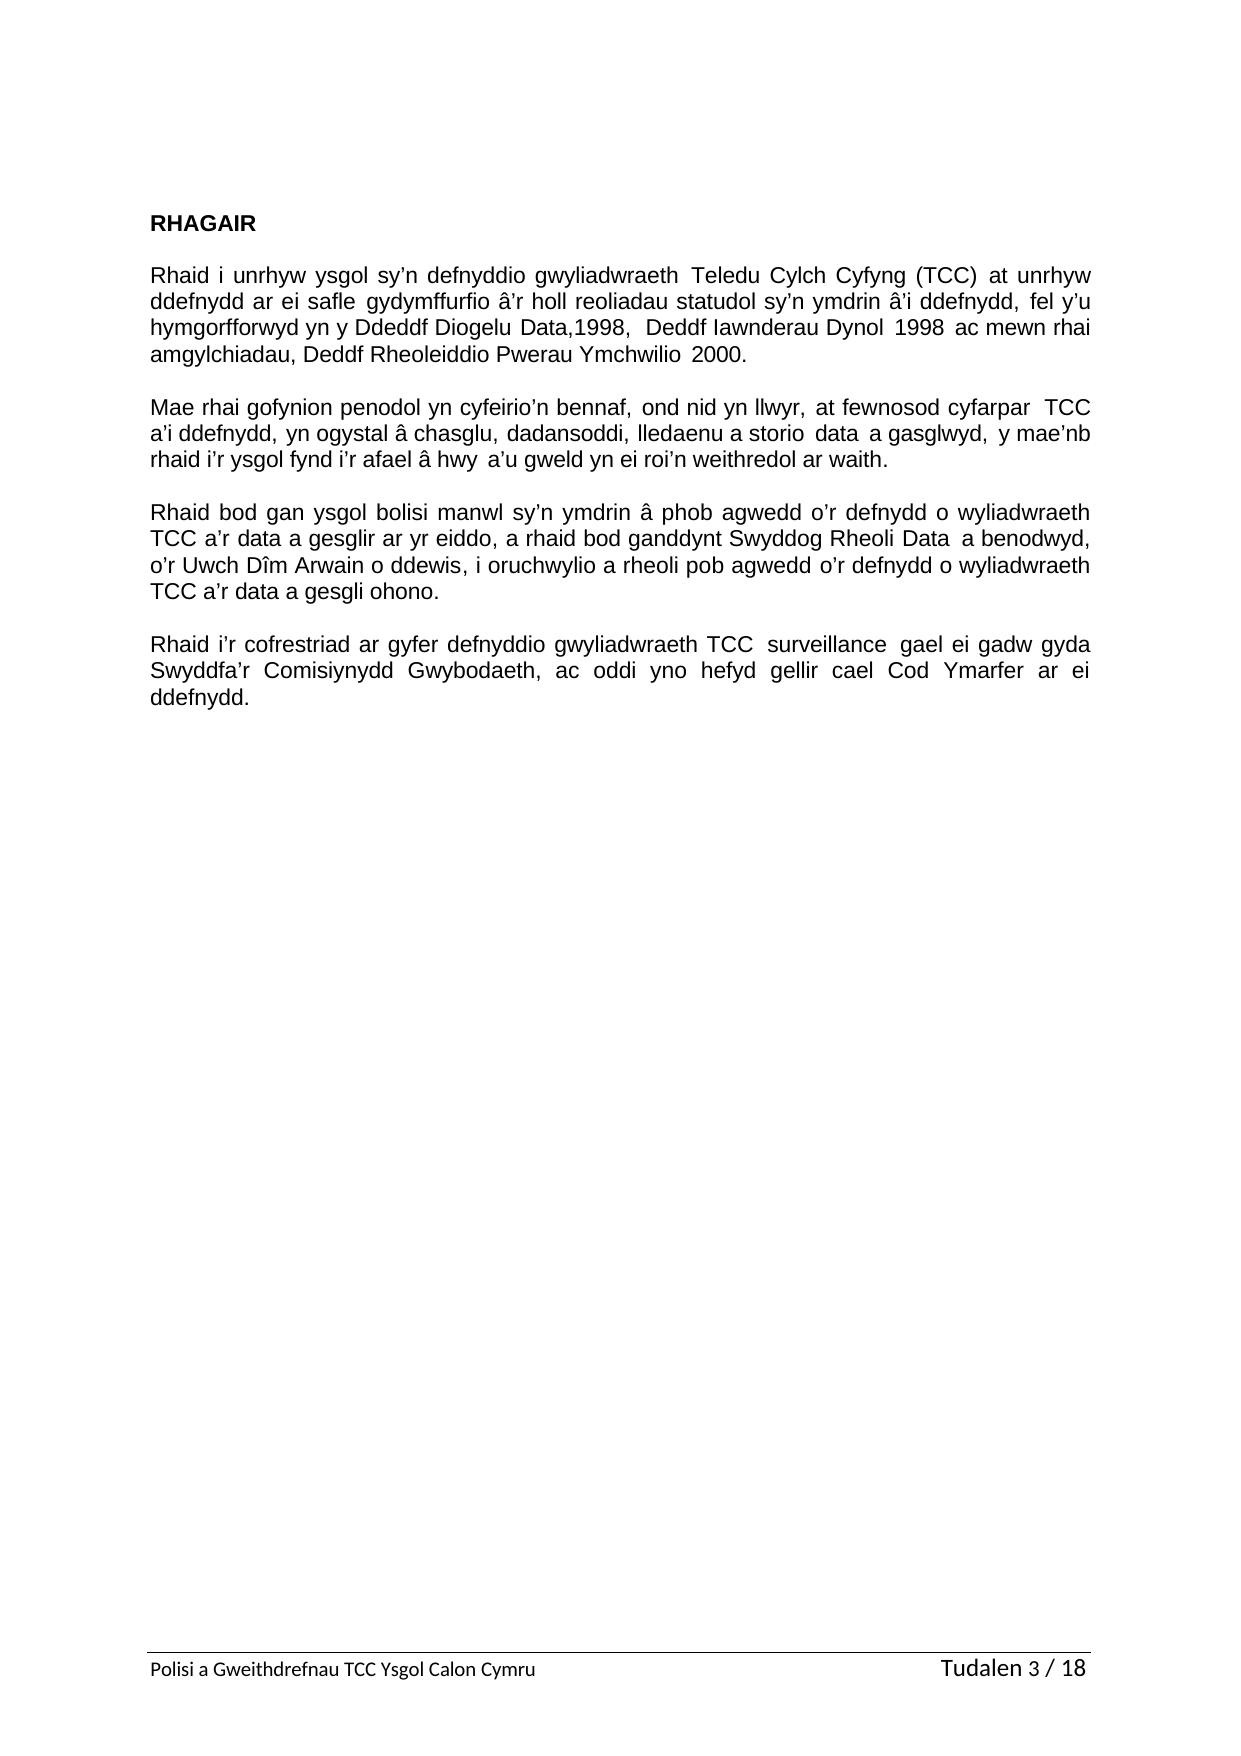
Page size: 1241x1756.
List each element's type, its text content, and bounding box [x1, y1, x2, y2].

text Rhaid i unrhyw ysgol sy’n defnyddio gwyliadwraeth Teledu Cylch Cyfyng (TCC) at unrhyw ddefnydd ar ei safle gydymffurfio â’r holl reoliadau statudol sy’n ymdrin â’i ddefnydd, fel y’u hymgorfforwyd yn y Ddeddf Diogelu Data,1998, Deddf Iawnderau Dynol 1998 ac mewn rhai amgylchiadau, Deddf Rheoleiddio Pwerau Ymchwilio 2000. [150, 262, 1091, 367]
text Rhaid i’r cofrestriad ar gyfer defnyddio gwyliadwraeth TCC surveillance gael ei gadw gyda Swyddfa’r Comisiynydd Gwybodaeth, ac oddi yno hefyd gellir cael Cod Ymarfer ar ei ddefnydd. [150, 631, 1091, 710]
subtitle RHAGAIR [150, 210, 1107, 236]
text Mae rhai gofynion penodol yn cyfeirio’n bennaf, ond nid yn llwyr, at fewnosod cyfarpar TCC a’i ddefnydd, yn ogystal â chasglu, dadansoddi, lledaenu a storio data a gasglwyd, y mae’nb rhaid i’r ysgol fynd i’r afael â hwy a’u gweld yn ei roi’n weithredol ar waith. [150, 393, 1091, 473]
text Rhaid bod gan ysgol bolisi manwl sy’n ymdrin â phob agwedd o’r defnydd o wyliadwraeth TCC a’r data a gesglir ar yr eiddo, a rhaid bod ganddynt Swyddog Rheoli Data a benodwyd, o’r Uwch Dîm Arwain o ddewis, i oruchwylio a rheoli pob agwedd o’r defnydd o wyliadwraeth TCC a’r data a gesgli ohono. [150, 499, 1091, 604]
